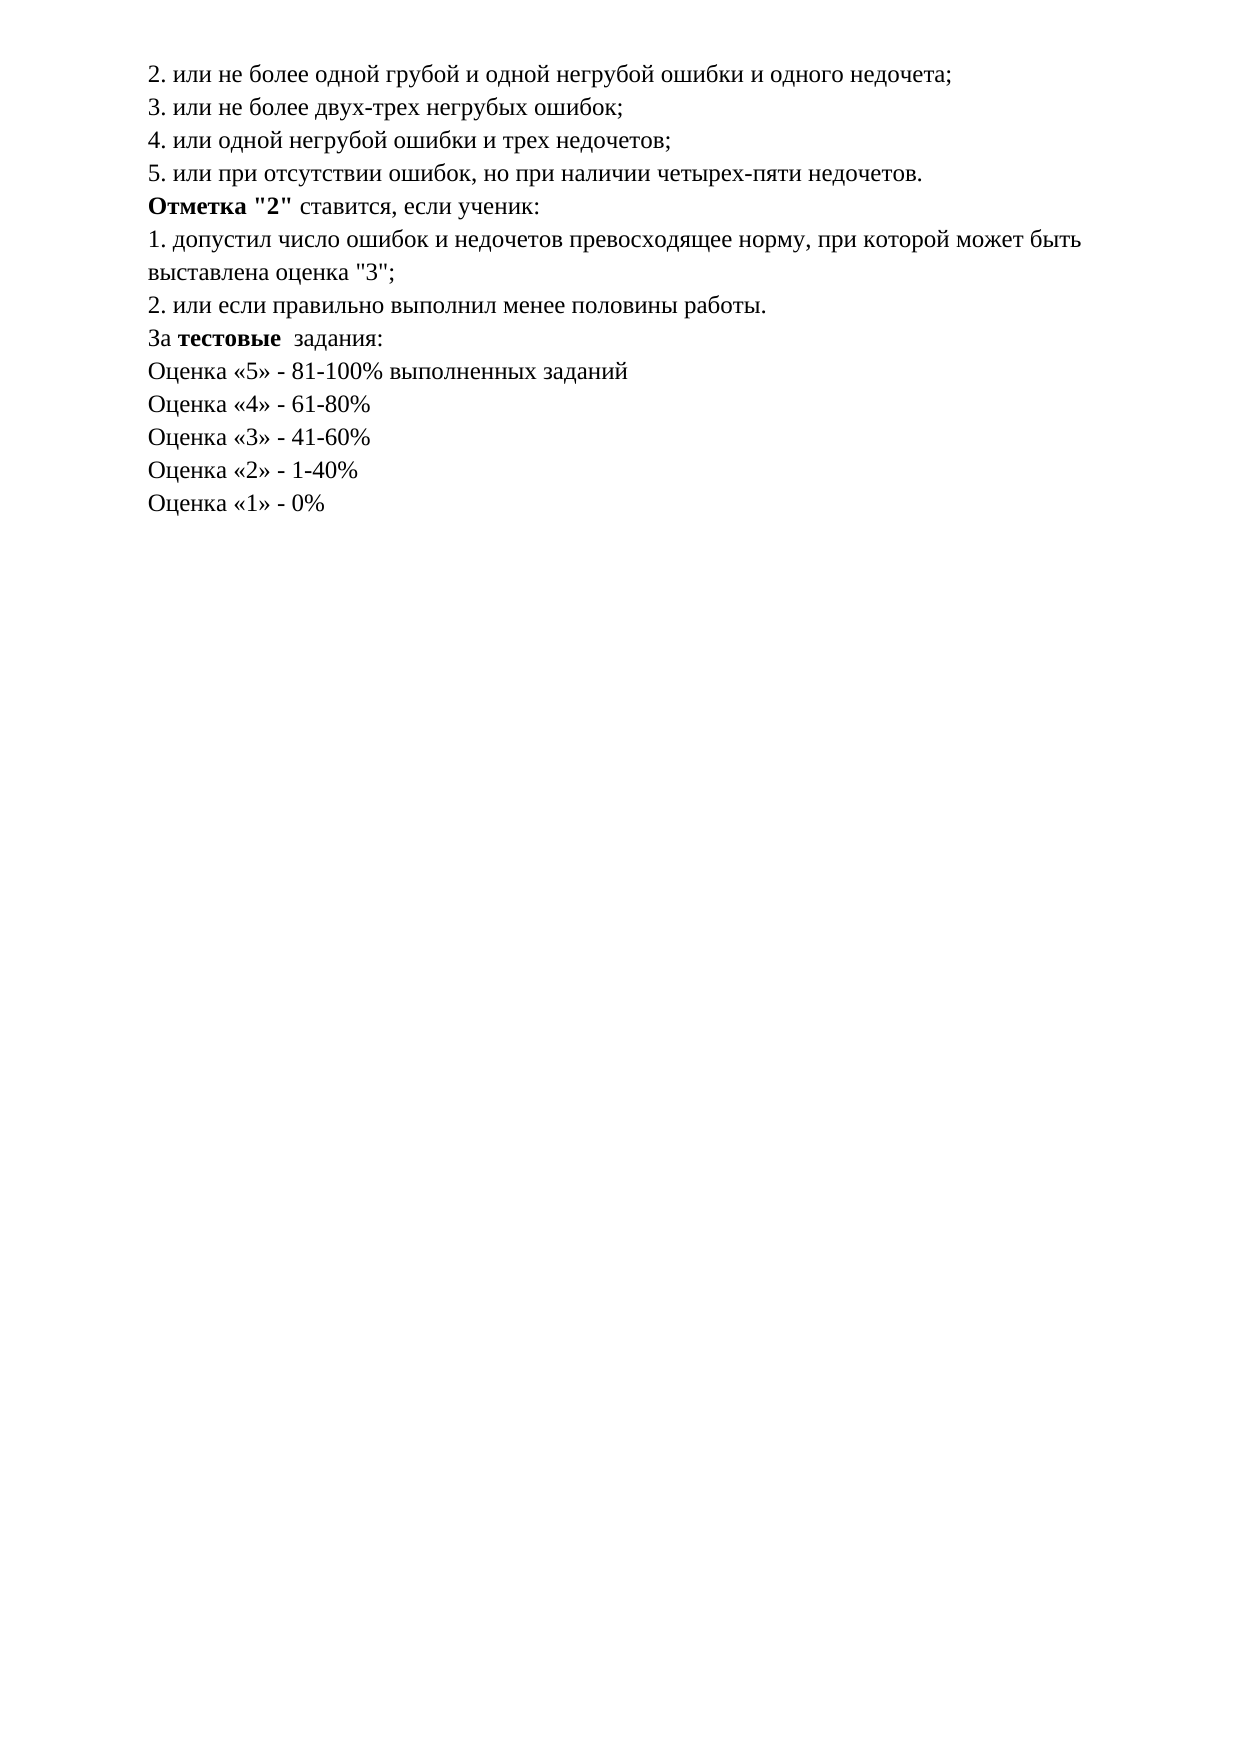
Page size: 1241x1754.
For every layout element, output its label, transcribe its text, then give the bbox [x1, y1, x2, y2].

text Оценка «3» - 41-60% [148, 422, 1152, 451]
text Оценка «2» - 1-40% [148, 455, 1152, 484]
text Оценка «1» - 0% [148, 488, 1152, 517]
text Оценка «4» - 61-80% [148, 389, 1152, 418]
text Оценка «5» - 81-100% выполненных заданий [148, 356, 1152, 385]
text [148, 59, 1152, 352]
